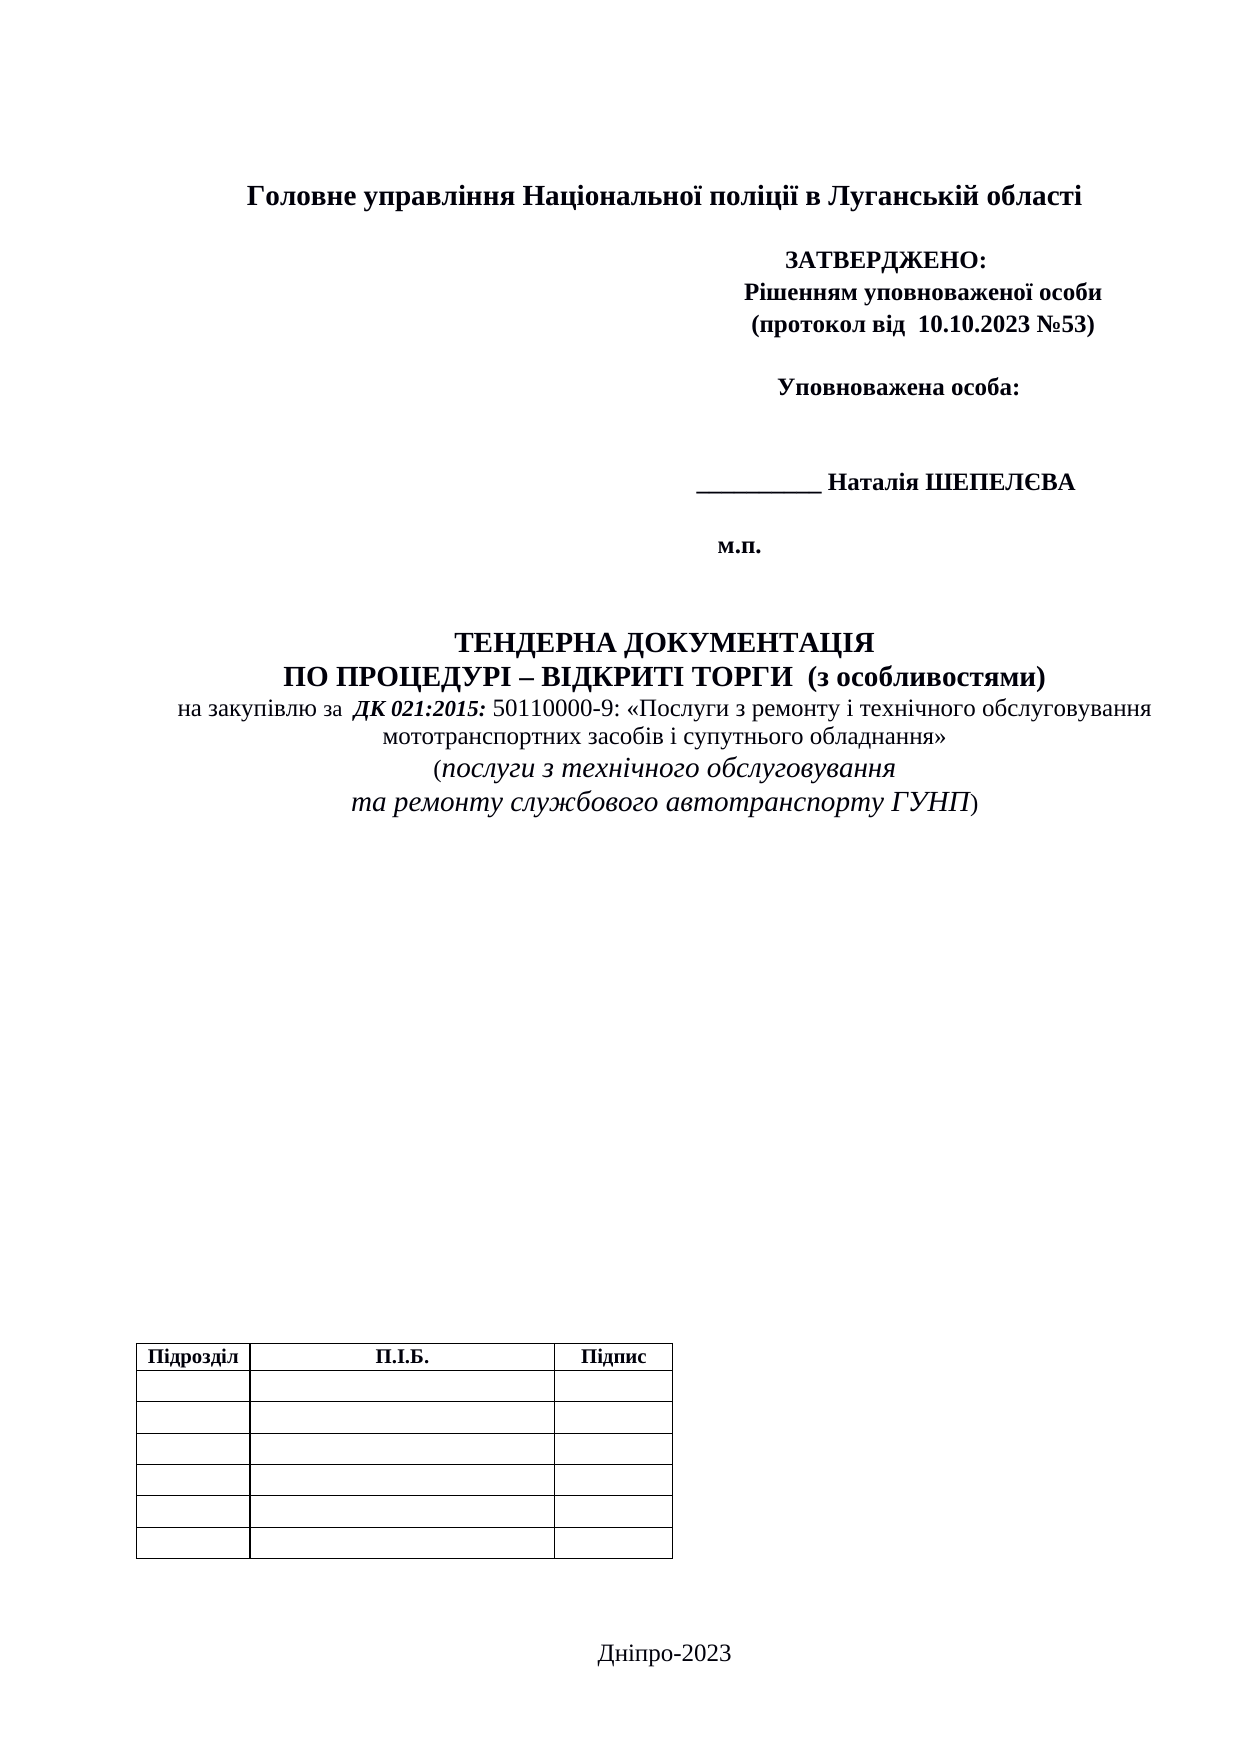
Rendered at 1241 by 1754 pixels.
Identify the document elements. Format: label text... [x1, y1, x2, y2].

table_header Підпис [555, 1344, 672, 1369]
table_cell [555, 1528, 672, 1558]
table_cell [555, 1371, 672, 1401]
text м.п. [148, 531, 1181, 559]
text (послуги з технічного обслуговування [148, 750, 1181, 784]
table_cell [137, 1402, 249, 1432]
text (протокол від 10.10.2023 №53) [591, 309, 1181, 338]
table_cell [555, 1402, 672, 1432]
table_cell [251, 1371, 554, 1401]
table_cell [251, 1402, 554, 1432]
text Рішенням уповноваженої особи [591, 277, 1181, 306]
table_cell [137, 1465, 249, 1495]
table_cell [137, 1496, 249, 1527]
table_cell [555, 1496, 672, 1527]
table_cell [137, 1528, 249, 1558]
text ТЕНДЕРНА ДОКУМЕНТАЦІЯ [148, 626, 1181, 659]
text Дніпро-2023 [148, 1638, 1181, 1667]
text та ремонту службового автотранспорту ГУНП) [148, 784, 1181, 817]
text __________ Наталія ШЕПЕЛЄВА [591, 467, 1181, 496]
table_cell [555, 1434, 672, 1464]
table_cell [251, 1496, 554, 1527]
table_cell [251, 1528, 554, 1558]
text на закупівлю за ДК 021:2015: 50110000-9: «Послуги з ремонту і технічного обслуговування мототранспортних засобів і супутнього обладнання» [148, 693, 1181, 750]
text ЗАТВЕРДЖЕНО: [591, 246, 1181, 274]
table_cell [137, 1371, 249, 1401]
table_header П.І.Б. [251, 1344, 554, 1369]
table_cell [555, 1465, 672, 1495]
text ПО ПРОЦЕДУРІ – ВІДКРИТІ ТОРГИ (з особливостями) [148, 659, 1181, 693]
table_cell [137, 1434, 249, 1464]
text Головне управління Національної поліції в Луганській області [148, 178, 1181, 212]
table_cell [251, 1465, 554, 1495]
table_cell [251, 1434, 554, 1464]
table_header Підрозділ [137, 1344, 249, 1369]
text Уповноважена особа: [591, 372, 1181, 401]
